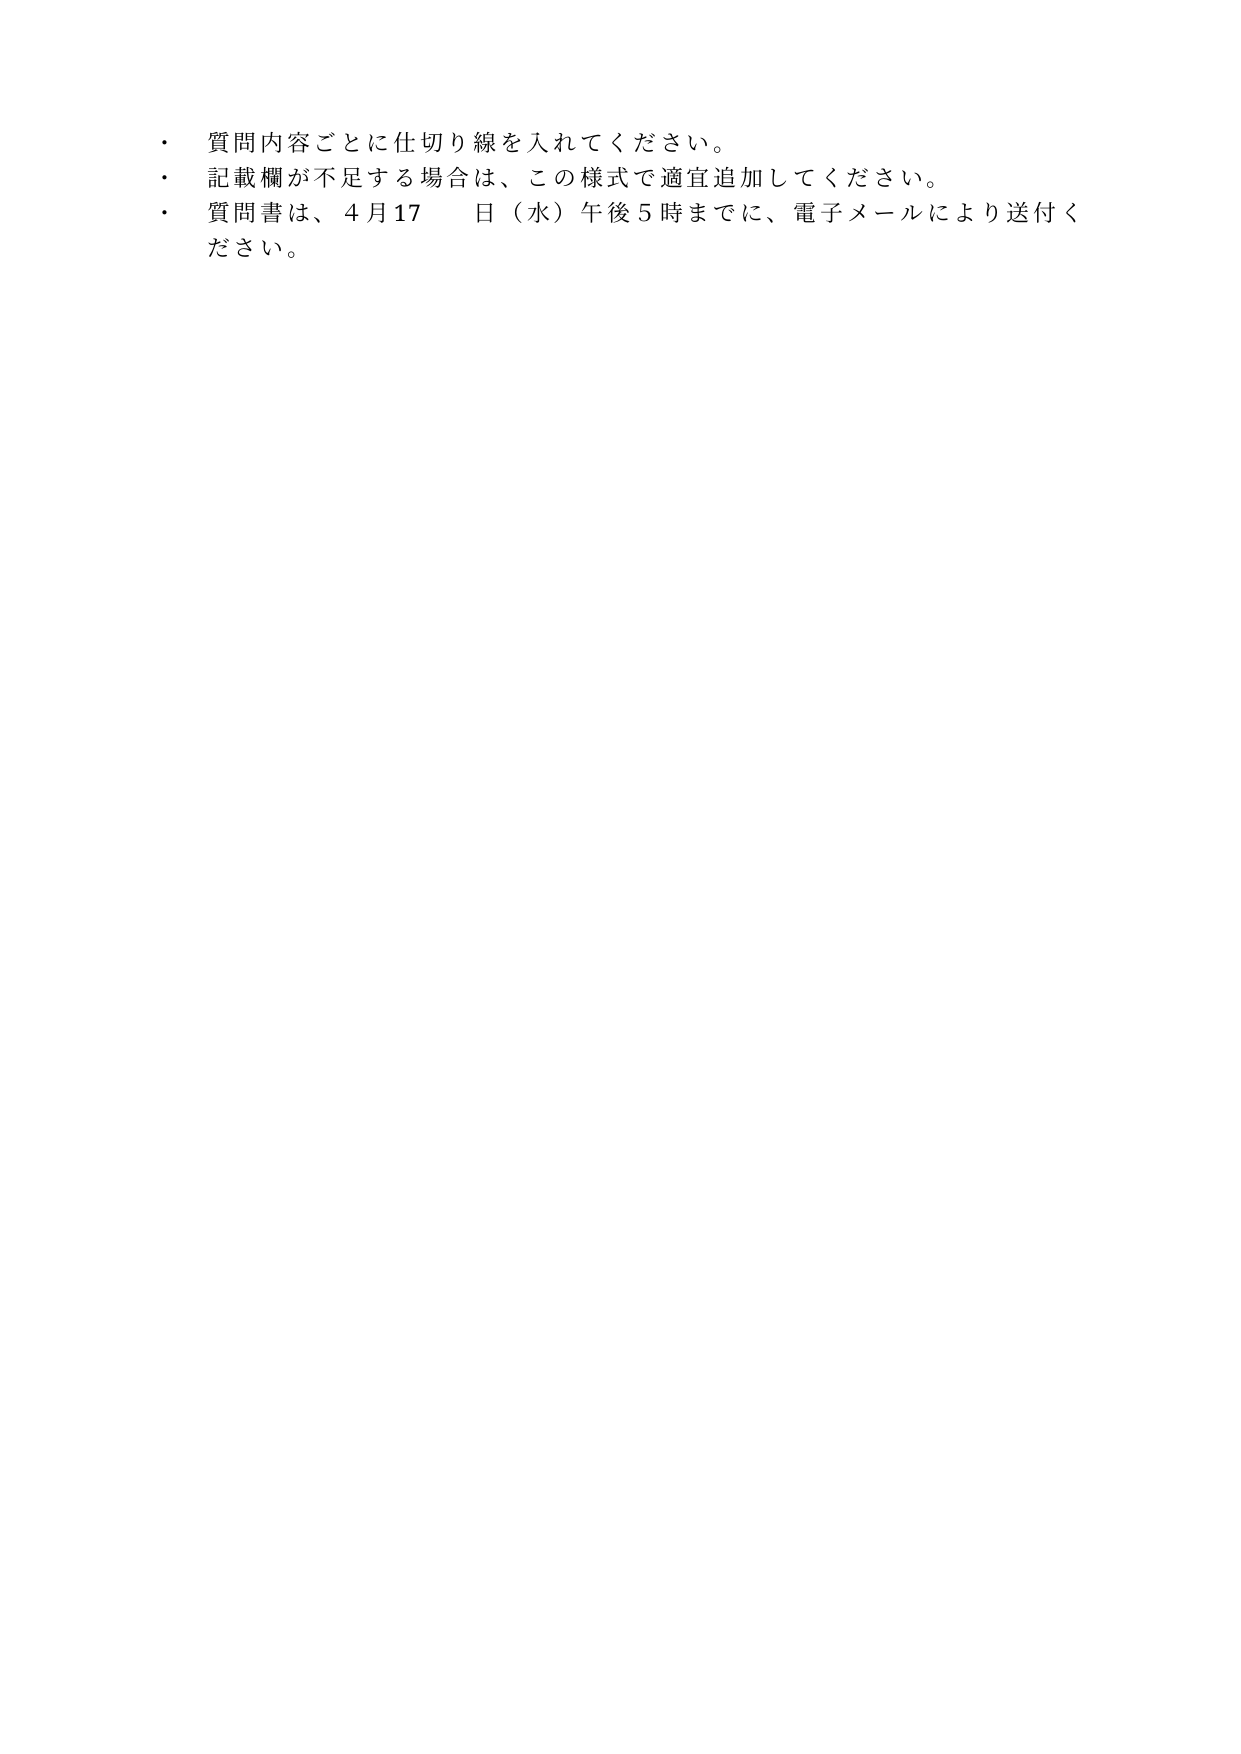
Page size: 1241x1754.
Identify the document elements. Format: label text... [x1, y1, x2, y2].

list 記載欄が不足する場合は、この様式で適宜追加してください。 [153, 159, 1087, 194]
list 質問書は、４月17日（水）午後５時までに、電子メールにより送付ください。 [153, 194, 1087, 264]
list 質問内容ごとに仕切り線を入れてください。 [153, 124, 1087, 159]
